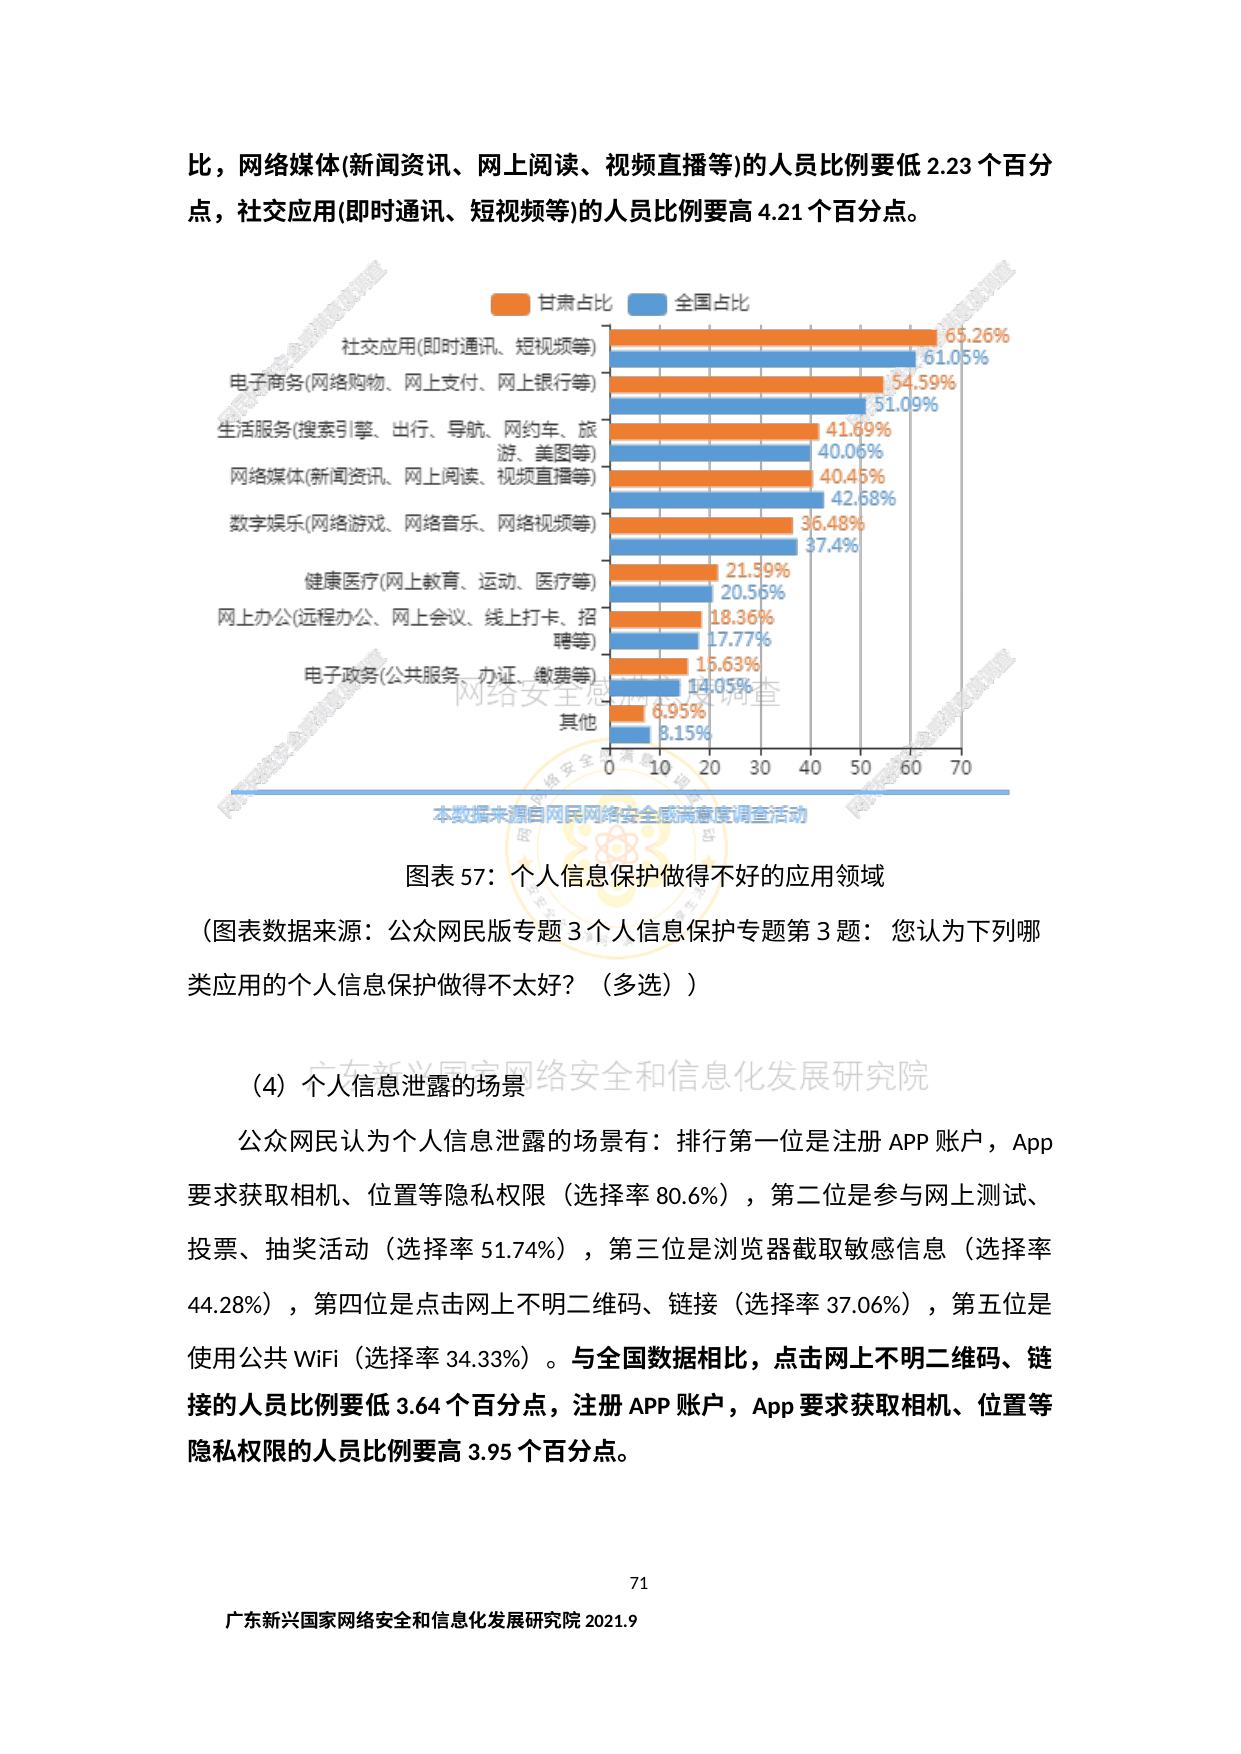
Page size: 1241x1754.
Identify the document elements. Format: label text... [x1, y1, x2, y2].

text 图表57：个人信息保护做得不好的应用领域 [187, 857, 1053, 893]
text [187, 150, 1053, 226]
text （图表数据来源：公众网民版专题3个人信息保护专题第3题： 您认为下列哪类应用的个人信息保护做得不太好？（多选）） [187, 911, 1053, 1002]
text （4）个人信息泄露的场景 [187, 1067, 1053, 1103]
text 公众网民认为个人信息泄露的场景有：排行第一位是注册APP账户，App要求获取相机、位置等隐私权限（选择率80.6%），第二位是参与网上测试、投票、抽奖活动（选择率51.74%），第三位是浏览器截取敏感信息（选择率44.28%），第四位是点击网上不明二维码、链接（选择率37.06%），第五位是使用公共WiFi（选择率34.33%）。与全国数据相比，点击网上不明二维码、链接的人员比例要低3.64个百分点，注册APP账户，App要求获取相机、位置等隐私权限的人员比例要高3.95个百分点。 [187, 1121, 1053, 1466]
picture [202, 247, 1039, 842]
